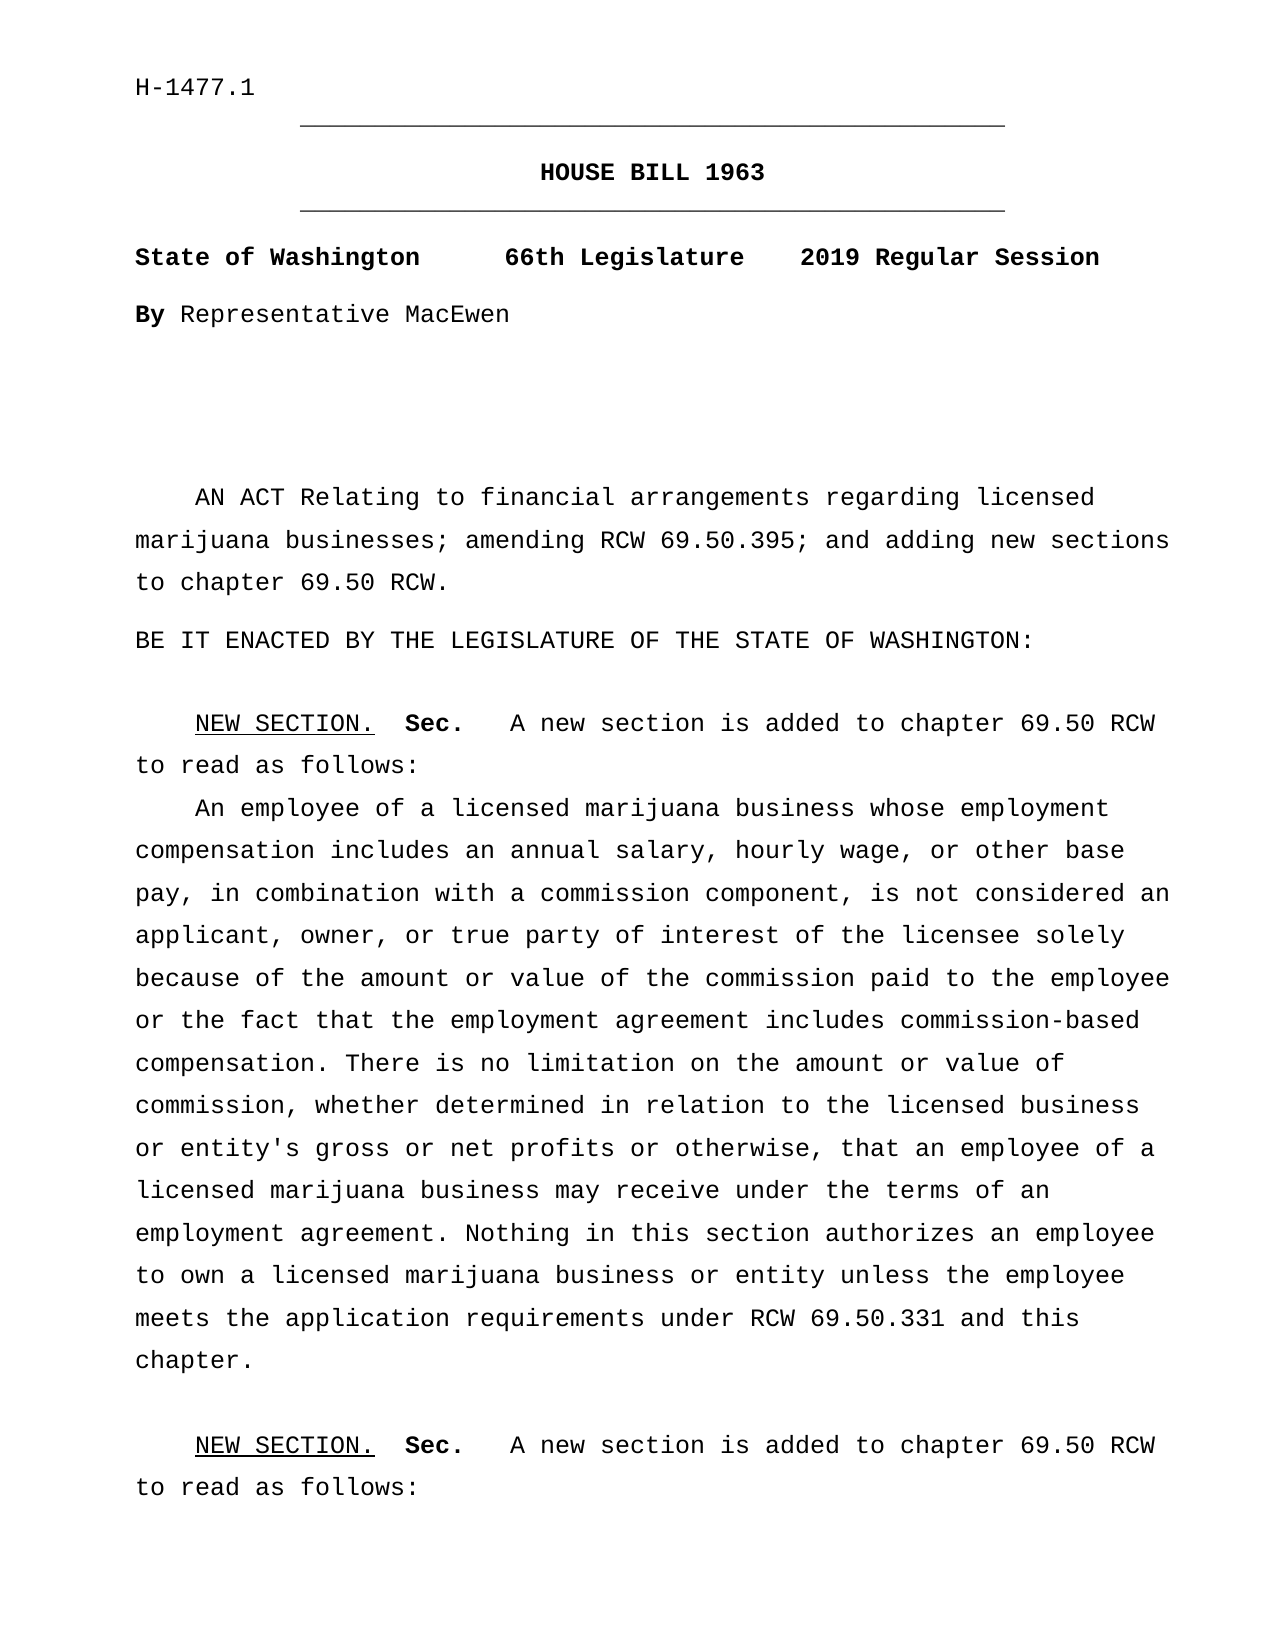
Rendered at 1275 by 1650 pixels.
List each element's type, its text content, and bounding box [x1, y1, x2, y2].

text BE IT ENACTED BY THE LEGISLATURE OF THE STATE OF WASHINGTON: [135, 627, 1170, 656]
text _______________________________________________ [135, 188, 1170, 217]
text NEW SECTION. Sec. A new section is added to chapter 69.50 RCW to read as follows: [135, 697, 1170, 782]
text HOUSE BILL 1963 [135, 160, 1170, 188]
text AN ACT Relating to financial arrangements regarding licensed marijuana businesses; amending RCW 69.50.395; and adding new sections to chapter 69.50 RCW. [135, 472, 1170, 599]
text NEW SECTION. Sec. A new section is added to chapter 69.50 RCW to read as follows: [135, 1419, 1170, 1504]
text State of Washington 66th Legislature 2019 Regular Session [135, 245, 1170, 273]
text H-1477.1 [135, 75, 1170, 103]
text By Representative MacEwen [135, 302, 1170, 330]
text An employee of a licensed marijuana business whose employment compensation includes an annual salary, hourly wage, or other base pay, in combination with a commission component, is not considered an applicant, owner, or true party of interest of the licensee solely because of the amount or value of the commission paid to the employee or the fact that the employment agreement includes commission-based compensation. There is no limitation on the amount or value of commission, whether determined in relation to the licensed business or entity's gross or net profits or otherwise, that an employee of a licensed marijuana business may receive under the terms of an employment agreement. Nothing in this section authorizes an employee to own a licensed marijuana business or entity unless the employee meets the application requirements under RCW 69.50.331 and this chapter. [135, 782, 1170, 1377]
text _______________________________________________ [135, 103, 1170, 132]
